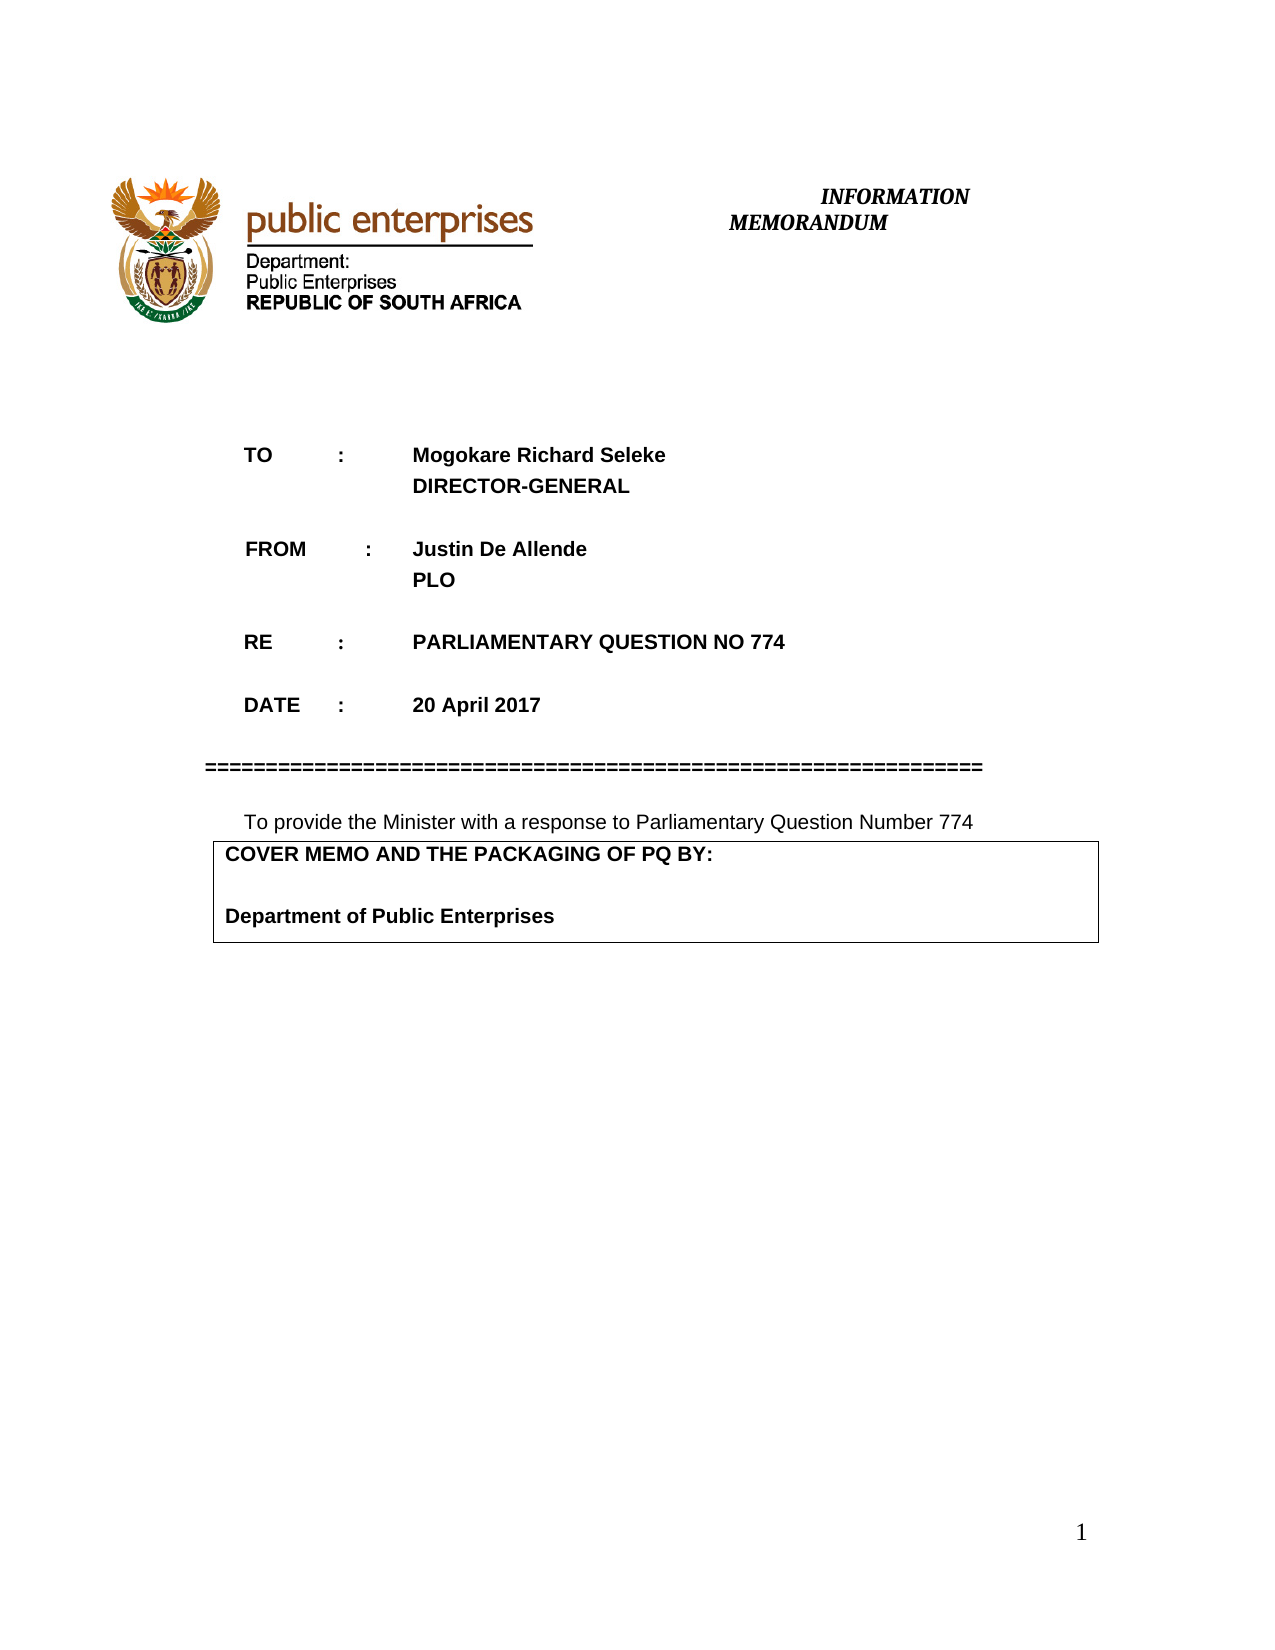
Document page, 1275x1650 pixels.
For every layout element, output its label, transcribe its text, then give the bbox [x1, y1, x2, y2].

picture [96, 163, 547, 335]
text FROM : Justin De Allende [187, 536, 1087, 560]
text DIRECTOR-GENERAL [394, 474, 1087, 498]
text RE : PARLIAMENTARY QUESTION NO 774 [187, 630, 1087, 654]
text DATE : 20 April 2017 [187, 692, 1087, 716]
text PLO [187, 568, 1087, 592]
text TO : Mogokare Richard Seleke [244, 443, 1087, 467]
subtitle INFORMATION MEMORANDUM [547, 184, 1087, 237]
text To provide the Minister with a response to Parliamentary Question Number 774 [244, 810, 1087, 834]
table_header COVER MEMO AND THE PACKAGING OF PQ BY: Department of Public Enterprises [214, 842, 1098, 942]
text ================================================================ [187, 755, 1087, 779]
